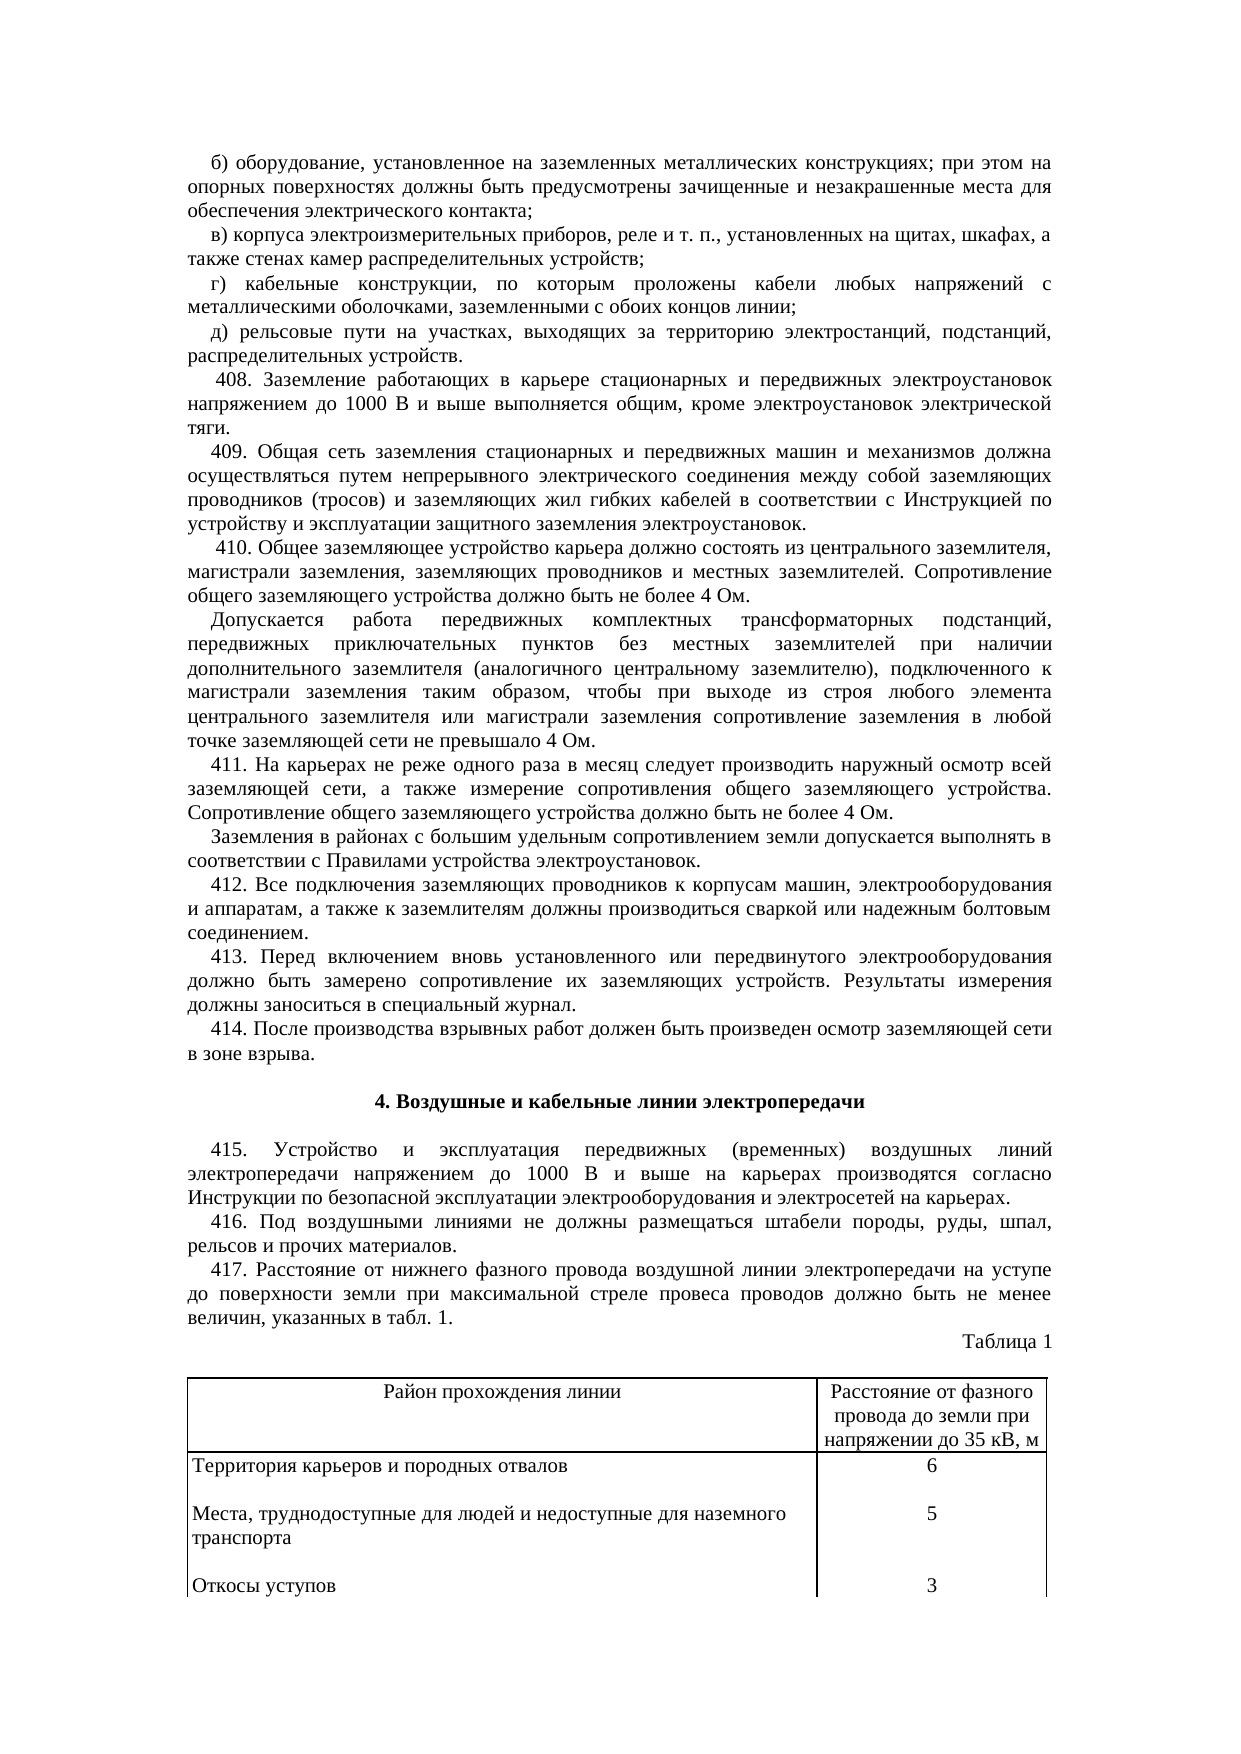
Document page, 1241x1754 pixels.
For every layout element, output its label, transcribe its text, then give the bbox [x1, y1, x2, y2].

text 412. Все подключения заземляющих проводников к корпусам машин, электрооборудования и аппаратам, а также к заземлителям должны производиться сваркой или надежным болтовым соединением. [187, 872, 1053, 944]
text Допускается работа передвижных комплектных трансформаторных подстанций, передвижных приключательных пунктов без местных заземлителей при наличии дополнительного заземлителя (аналогичного центральному заземлителю), подключенного к магистрали заземления таким образом, чтобы при выходе из строя любого элемента центрального заземлителя или магистрали заземления сопротивление заземления в любой точке заземляющей сети не превышало 4 Ом. [187, 607, 1053, 752]
table_cell Места, труднодоступные для людей и недоступные для наземного транспорта [188, 1501, 816, 1573]
text 415. Устройство и эксплуатация передвижных (временных) воздушных линий электропередачи напряжением до 1000 В и выше на карьерах производятся согласно Инструкции по безопасной эксплуатации электрооборудования и электросетей на карьерах. [187, 1137, 1053, 1209]
text 413. Перед включением вновь установленного или передвинутого электрооборудования должно быть замерено сопротивление их заземляющих устройств. Результаты измерения должны заноситься в специальный журнал. [187, 944, 1053, 1016]
subtitle 4. Воздушные и кабельные линии электропередачи [187, 1088, 1053, 1112]
text 414. После производства взрывных работ должен быть произведен осмотр заземляющей сети в зоне взрыва. [187, 1016, 1053, 1064]
table_cell 5 [818, 1501, 1046, 1573]
text 411. На карьерах не реже одного раза в месяц следует производить наружный осмотр всей заземляющей сети, а также измерение сопротивления общего заземляющего устройства. Сопротивление общего заземляющего устройства должно быть не более 4 Ом. [187, 752, 1053, 824]
text 409. Общая сеть заземления стационарных и передвижных машин и механизмов должна осуществляться путем непрерывного электрического соединения между собой заземляющих проводников (тросов) и заземляющих жил гибких кабелей в соответствии с Инструкцией по устройству и эксплуатации защитного заземления электроустановок. [187, 439, 1053, 535]
text б) оборудование, установленное на заземленных металлических конструкциях; при этом на опорных поверхностях должны быть предусмотрены зачищенные и незакрашенные места для обеспечения электрического контакта; [187, 150, 1053, 222]
table_cell 6 [818, 1453, 1046, 1501]
text 408. Заземление работающих в карьере стационарных и передвижных электроустановок напряжением до 1000 В и выше выполняется общим, кроме электроустановок электрической тяги. [187, 367, 1053, 439]
text в) корпуса электроизмерительных приборов, реле и т. п., установленных на щитах, шкафах, а также стенах камер распределительных устройств; [187, 222, 1053, 270]
text Заземления в районах с большим удельным сопротивлением земли допускается выполнять в соответствии с Правилами устройства электроустановок. [187, 824, 1053, 872]
table_header Район прохождения линии [188, 1379, 816, 1451]
table_cell Откосы уступов [188, 1573, 816, 1597]
table_cell Территория карьеров и породных отвалов [188, 1453, 816, 1501]
text д) рельсовые пути на участках, выходящих за территорию электростанций, подстанций, распределительных устройств. [187, 318, 1053, 367]
table_cell 3 [818, 1573, 1046, 1597]
text 410. Общее заземляющее устройство карьера должно состоять из центрального заземлителя, магистрали заземления, заземляющих проводников и местных заземлителей. Сопротивление общего заземляющего устройства должно быть не более 4 Ом. [187, 535, 1053, 607]
text 417. Расстояние от нижнего фазного провода воздушной линии электропередачи на уступе до поверхности земли при максимальной стреле провеса проводов должно быть не менее величин, указанных в табл. 1. [187, 1257, 1053, 1329]
text г) кабельные конструкции, по которым проложены кабели любых напряжений с металлическими оболочками, заземленными с обоих концов линии; [187, 270, 1053, 318]
table_header Расстояние от фазного провода до земли при напряжении до 35 кВ, м [818, 1379, 1046, 1451]
text Таблица 1 [187, 1329, 1053, 1353]
text 416. Под воздушными линиями не должны размещаться штабели породы, руды, шпал, рельсов и прочих материалов. [187, 1209, 1053, 1257]
